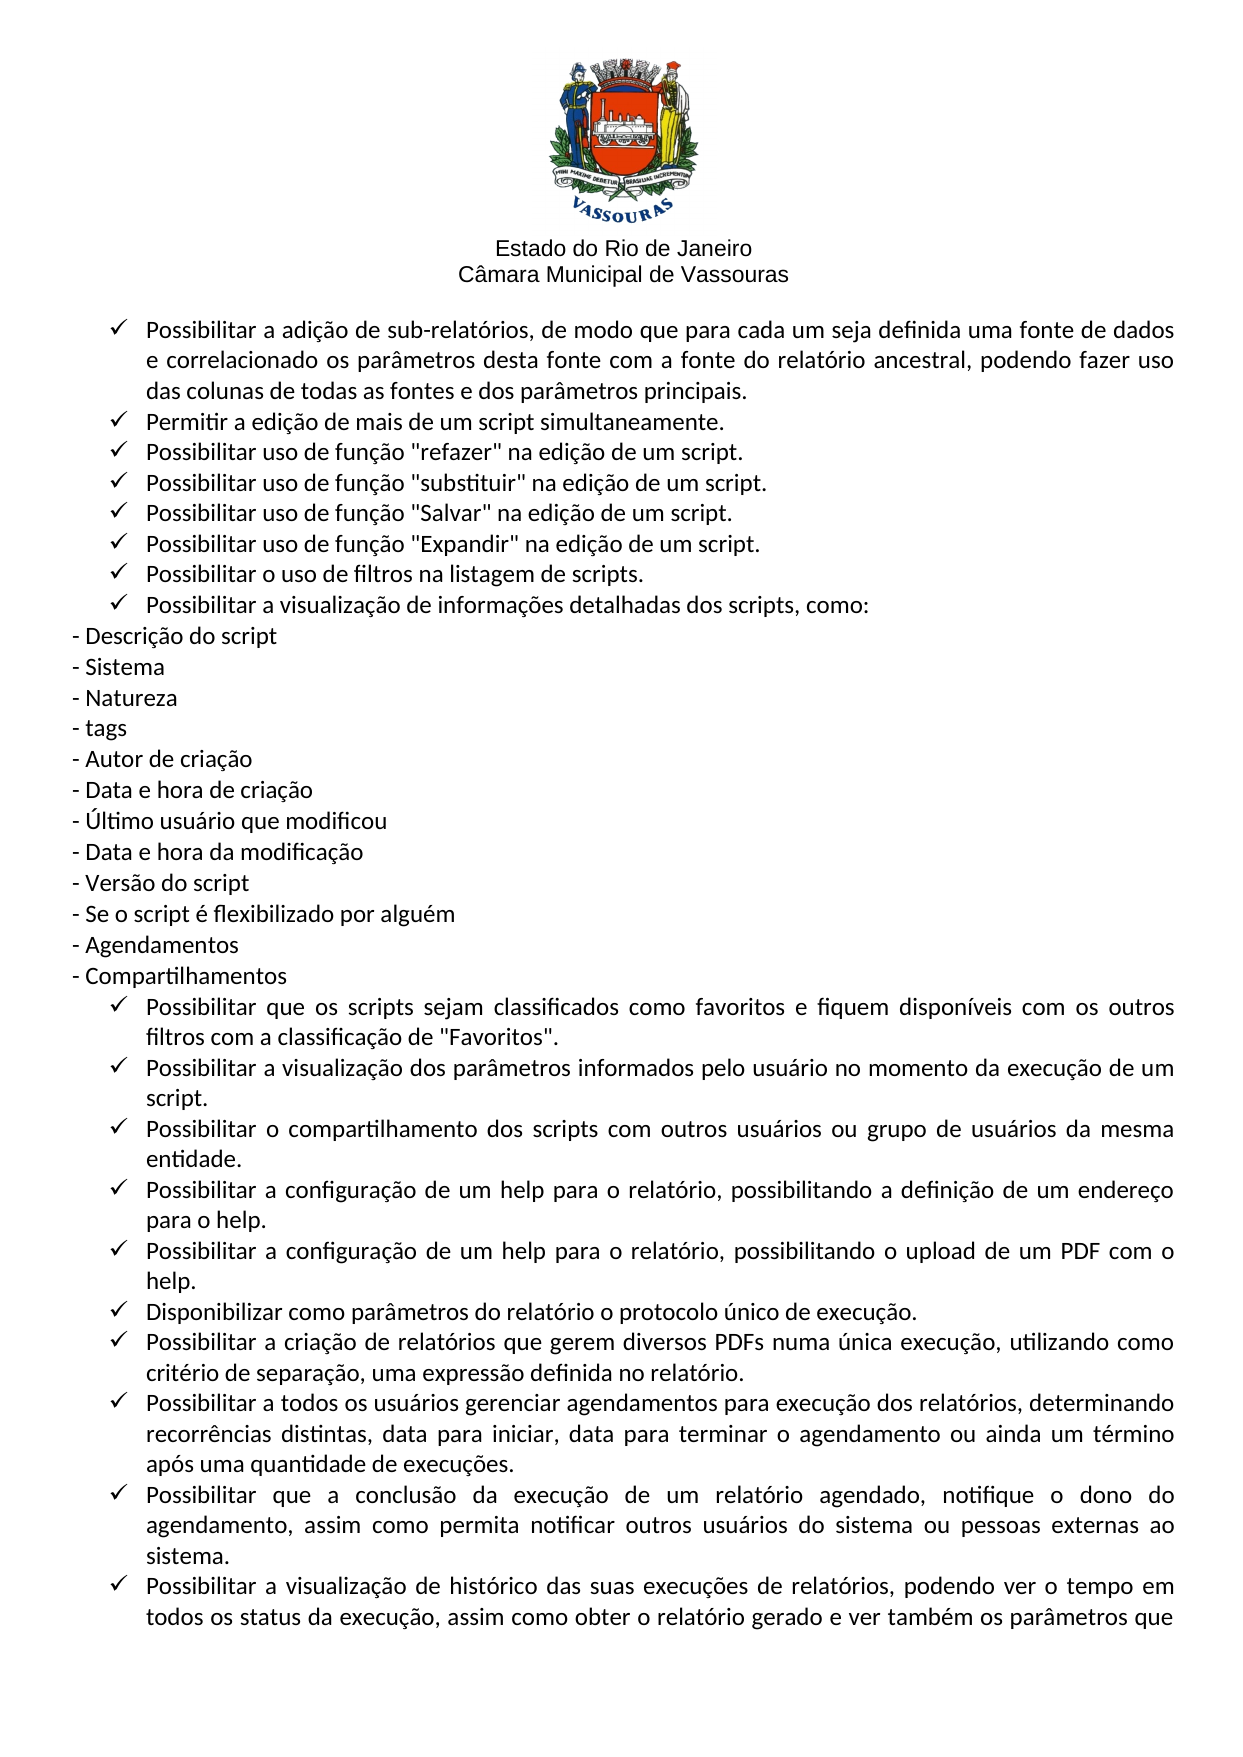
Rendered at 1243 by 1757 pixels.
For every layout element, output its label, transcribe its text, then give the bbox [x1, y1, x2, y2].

list Possibilitar o uso de filtros na listagem de scripts. [108, 558, 1176, 589]
list Possibilitar uso de função "Salvar" na edição de um script. [108, 497, 1176, 528]
list Possibilitar a todos os usuários gerenciar agendamentos para execução dos relatórios, determinando recorrências distintas, data para iniciar, data para terminar o agendamento ou ainda um término após uma quantidade de execuções. [108, 1387, 1176, 1479]
list - Versão do script [72, 867, 1176, 898]
list Possibilitar que os scripts sejam classificados como favoritos e fiquem disponíveis com os outros filtros com a classificação de "Favoritos". [108, 991, 1176, 1052]
list - Sistema [72, 651, 1176, 681]
list Possibilitar a configuração de um help para o relatório, possibilitando o upload de um PDF com o help. [108, 1235, 1176, 1296]
list - Compartilhamentos [72, 960, 1176, 991]
list - Autor de criação [72, 743, 1176, 774]
list - tags [72, 713, 1176, 743]
list Possibilitar o compartilhamento dos scripts com outros usuários ou grupo de usuários da mesma entidade. [108, 1113, 1176, 1174]
list Possibilitar uso de função "refazer" na edição de um script. [108, 436, 1176, 467]
list - Último usuário que modificou [72, 805, 1176, 836]
list Possibilitar a configuração de um help para o relatório, possibilitando a definição de um endereço para o help. [108, 1174, 1176, 1235]
list Permitir a edição de mais de um script simultaneamente. [108, 406, 1176, 436]
picture [531, 47, 718, 236]
list - Data e hora de criação [72, 774, 1176, 805]
list Disponibilizar como parâmetros do relatório o protocolo único de execução. [108, 1296, 1176, 1326]
list Possibilitar uso de função "Expandir" na edição de um script. [108, 528, 1176, 558]
list Possibilitar uso de função "substituir" na edição de um script. [108, 467, 1176, 497]
list Possibilitar a visualização dos parâmetros informados pelo usuário no momento da execução de um script. [108, 1052, 1176, 1113]
list - Data e hora da modificação [72, 836, 1176, 867]
list Possibilitar que a conclusão da execução de um relatório agendado, notifique o dono do agendamento, assim como permita notificar outros usuários do sistema ou pessoas externas ao sistema. [108, 1479, 1176, 1571]
list Possibilitar a visualização de informações detalhadas dos scripts, como: [108, 589, 1176, 619]
list - Agendamentos [72, 929, 1176, 960]
list Possibilitar a criação de relatórios que gerem diversos PDFs numa única execução, utilizando como critério de separação, uma expressão definida no relatório. [108, 1326, 1176, 1387]
list - Descrição do script [72, 620, 1176, 650]
list - Se o script é flexibilizado por alguém [72, 898, 1176, 929]
list - Natureza [72, 682, 1176, 712]
list Possibilitar a adição de sub-relatórios, de modo que para cada um seja definida uma fonte de dados e correlacionado os parâmetros desta fonte com a fonte do relatório ancestral, podendo fazer uso das colunas de todas as fontes e dos parâmetros principais. [108, 314, 1176, 406]
